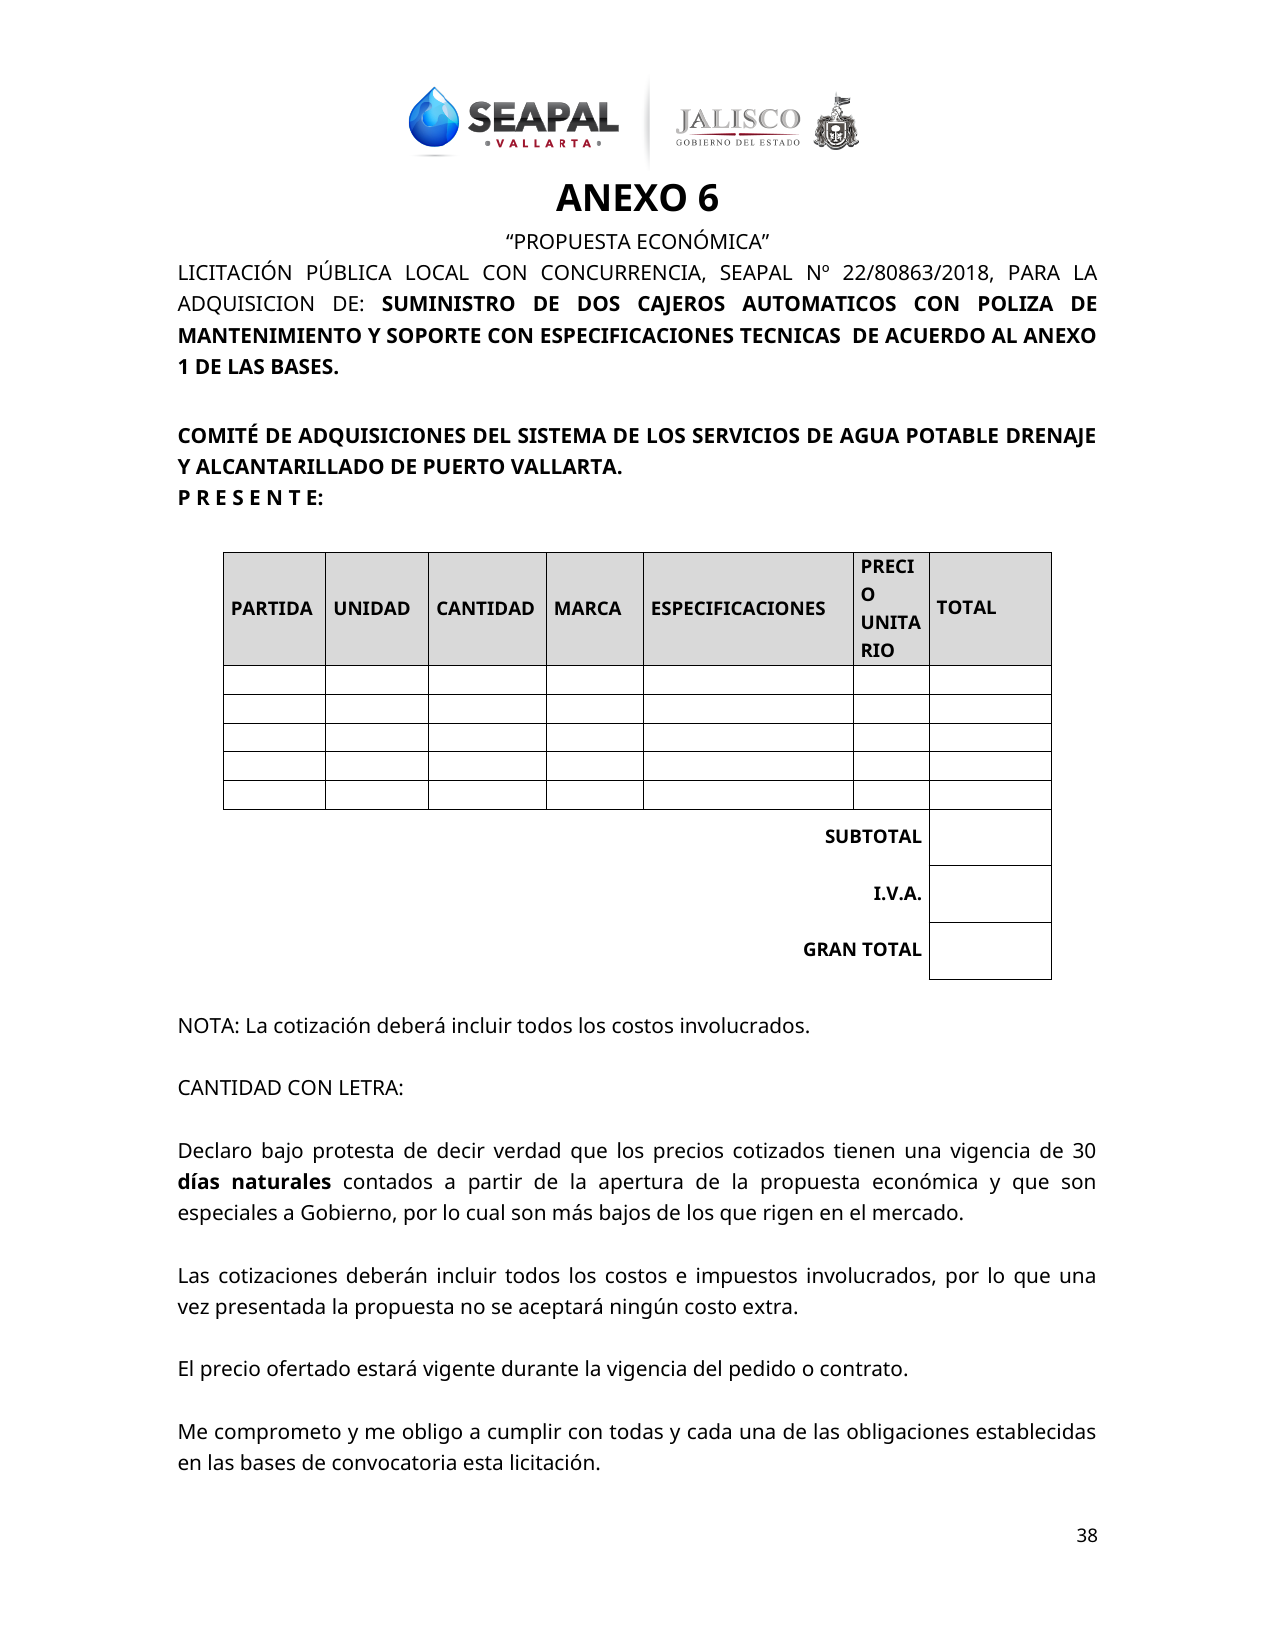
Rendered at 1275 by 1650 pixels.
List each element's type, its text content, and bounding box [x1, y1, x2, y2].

table_cell [326, 666, 428, 694]
table_cell [547, 752, 643, 780]
table_cell [429, 781, 546, 808]
table_cell [930, 923, 1051, 978]
table_cell [854, 752, 929, 780]
table_cell [854, 724, 929, 751]
table_cell I.V.A. [223, 865, 929, 922]
text El precio ofertado estará vigente durante la vigencia del pedido o contrato. [177, 1354, 1098, 1383]
table_cell [326, 781, 428, 808]
text ANEXO 6 [177, 171, 1098, 222]
table_cell [547, 666, 643, 694]
table_cell [224, 752, 325, 780]
table_header TOTAL [930, 553, 1051, 665]
table_cell [224, 781, 325, 808]
table_cell [644, 781, 853, 808]
table_cell [930, 781, 1051, 808]
text Me comprometo y me obligo a cumplir con todas y cada una de las obligaciones establecidas en las bases de convocatoria esta licitación. [177, 1417, 1098, 1477]
text NOTA: La cotización deberá incluir todos los costos involucrados. [177, 1011, 1098, 1039]
text Las cotizaciones deberán incluir todos los costos e impuestos involucrados, por lo que una vez presentada la propuesta no se aceptará ningún costo extra. [177, 1261, 1098, 1321]
table_cell [429, 666, 546, 694]
table_header MARCA [547, 553, 643, 665]
text P R E S E N T E: [177, 483, 1098, 512]
text COMITÉ DE ADQUISICIONES DEL SISTEMA DE LOS SERVICIOS DE AGUA POTABLE DRENAJE Y ALCANTARILLADO DE PUERTO VALLARTA. [177, 421, 1098, 480]
table_cell SUBTOTAL [223, 810, 929, 865]
table_cell [930, 810, 1051, 865]
text “PROPUESTA ECONÓMICA” [177, 227, 1098, 256]
table_cell [326, 695, 428, 723]
text LICITACIÓN PÚBLICA LOCAL CON CONCURRENCIA, SEAPAL Nº 22/80863/2018, PARA LA ADQUISICION DE: SUMINISTRO DE DOS CAJEROS AUTOMATICOS CON POLIZA DE MANTENIMIENTO Y SOPORTE CON ESPECIFICACIONES TECNICAS DE ACUERDO AL ANEXO 1 DE LAS BASES. [177, 258, 1098, 381]
table_cell [326, 752, 428, 780]
table_header Partida [224, 553, 325, 665]
table_cell [547, 781, 643, 808]
table_cell [224, 666, 325, 694]
table_cell [854, 666, 929, 694]
table_cell [429, 752, 546, 780]
table_cell [644, 695, 853, 723]
table_cell [930, 695, 1051, 723]
table_cell [547, 724, 643, 751]
table_cell [326, 724, 428, 751]
table_cell [224, 724, 325, 751]
table_cell [547, 695, 643, 723]
table_cell [930, 666, 1051, 694]
table_cell [644, 666, 853, 694]
table_cell [429, 724, 546, 751]
table_cell [854, 781, 929, 808]
table_header UNIDAD [326, 553, 428, 665]
picture [406, 73, 869, 171]
table_cell [930, 724, 1051, 751]
table_cell GRAN TOTAL [223, 922, 929, 978]
table_header precio uNITARIO [854, 553, 929, 665]
table_cell [930, 752, 1051, 780]
table_cell [854, 695, 929, 723]
table_cell [644, 724, 853, 751]
table_cell [644, 752, 853, 780]
table_header Cantidad [429, 553, 546, 665]
text CANTIDAD CON LETRA: [177, 1073, 1098, 1102]
table_cell [930, 866, 1051, 922]
table_header ESPECIFICACIONES [644, 553, 853, 665]
table_cell [429, 695, 546, 723]
text Declaro bajo protesta de decir verdad que los precios cotizados tienen una vigencia de 30 días naturales contados a partir de la apertura de la propuesta económica y que son especiales a Gobierno, por lo cual son más bajos de los que rigen en el mercado. [177, 1136, 1098, 1227]
table_cell [224, 695, 325, 723]
